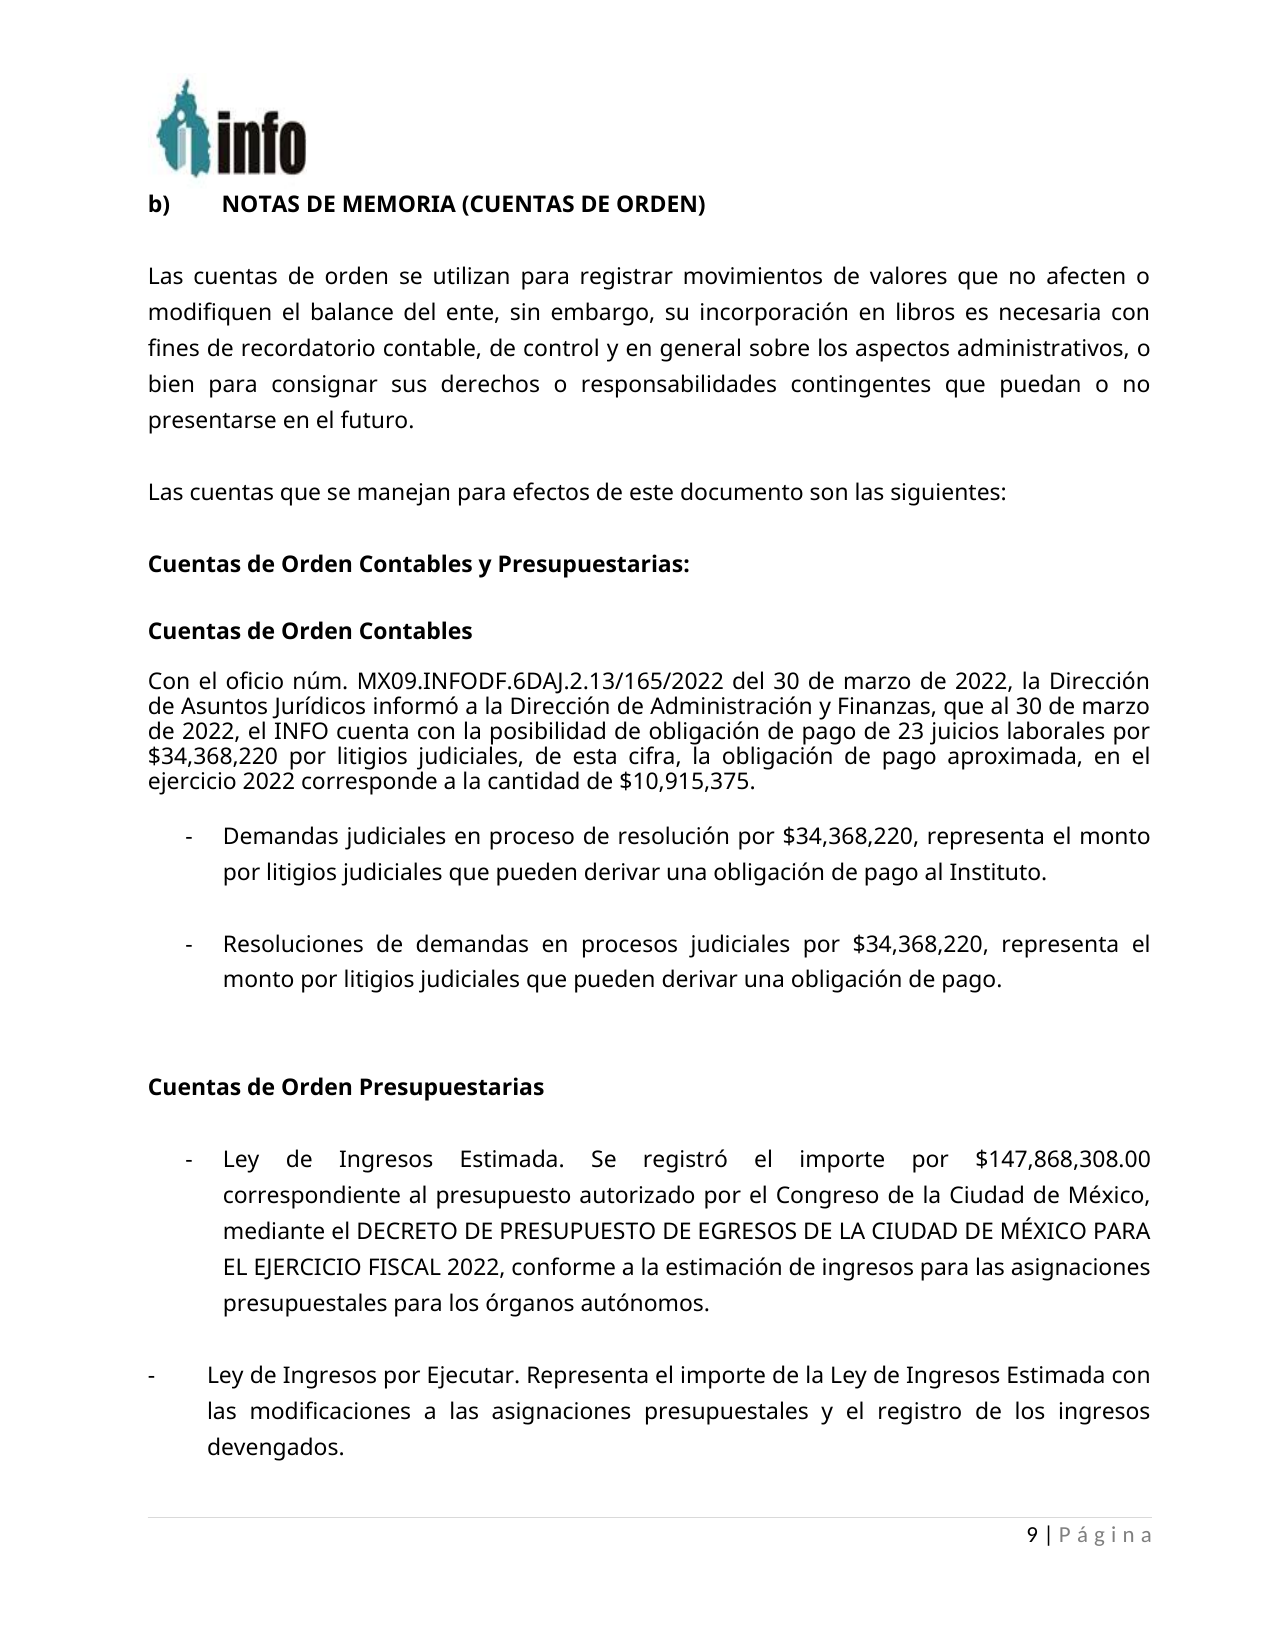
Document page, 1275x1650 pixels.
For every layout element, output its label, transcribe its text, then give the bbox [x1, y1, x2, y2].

list Ley de Ingresos Estimada. Se registró el importe por $147,868,308.00 correspondiente al presupuesto autorizado por el Congreso de la Ciudad de México, mediante el DECRETO DE PRESUPUESTO DE EGRESOS DE LA CIUDAD DE MÉXICO PARA EL EJERCICIO FISCAL 2022, conforme a la estimación de ingresos para las asignaciones presupuestales para los órganos autónomos. [185, 1143, 1152, 1318]
text b) NOTAS DE MEMORIA (CUENTAS DE ORDEN) [148, 188, 1152, 220]
picture [147, 73, 307, 189]
text Cuentas de Orden Presupuestarias [148, 1071, 1152, 1102]
list Demandas judiciales en proceso de resolución por $34,368,220, representa el monto por litigios judiciales que pueden derivar una obligación de pago al Instituto. [185, 820, 1152, 887]
text Con el oficio núm. MX09.INFODF.6DAJ.2.13/165/2022 del 30 de marzo de 2022, la Dirección de Asuntos Jurídicos informó a la Dirección de Administración y Finanzas, que al 30 de marzo de 2022, el INFO cuenta con la posibilidad de obligación de pago de 23 juicios laborales por $34,368,220 por litigios judiciales, de esta cifra, la obligación de pago aproximada, en el ejercicio 2022 corresponde a la cantidad de $10,915,375. [148, 670, 1152, 795]
text Cuentas de Orden Contables y Presupuestarias: [148, 548, 1152, 579]
text Las cuentas que se manejan para efectos de este documento son las siguientes: [148, 476, 1152, 507]
text Cuentas de Orden Contables [148, 620, 1152, 645]
text Las cuentas de orden se utilizan para registrar movimientos de valores que no afecten o modifiquen el balance del ente, sin embargo, su incorporación en libros es necesaria con fines de recordatorio contable, de control y en general sobre los aspectos administrativos, o bien para consignar sus derechos o responsabilidades contingentes que puedan o no presentarse en el futuro. [148, 260, 1152, 435]
list Resoluciones de demandas en procesos judiciales por $34,368,220, representa el monto por litigios judiciales que pueden derivar una obligación de pago. [185, 927, 1152, 995]
list Ley de Ingresos por Ejecutar. Representa el importe de la Ley de Ingresos Estimada con las modificaciones a las asignaciones presupuestales y el registro de los ingresos devengados. [148, 1359, 1152, 1462]
